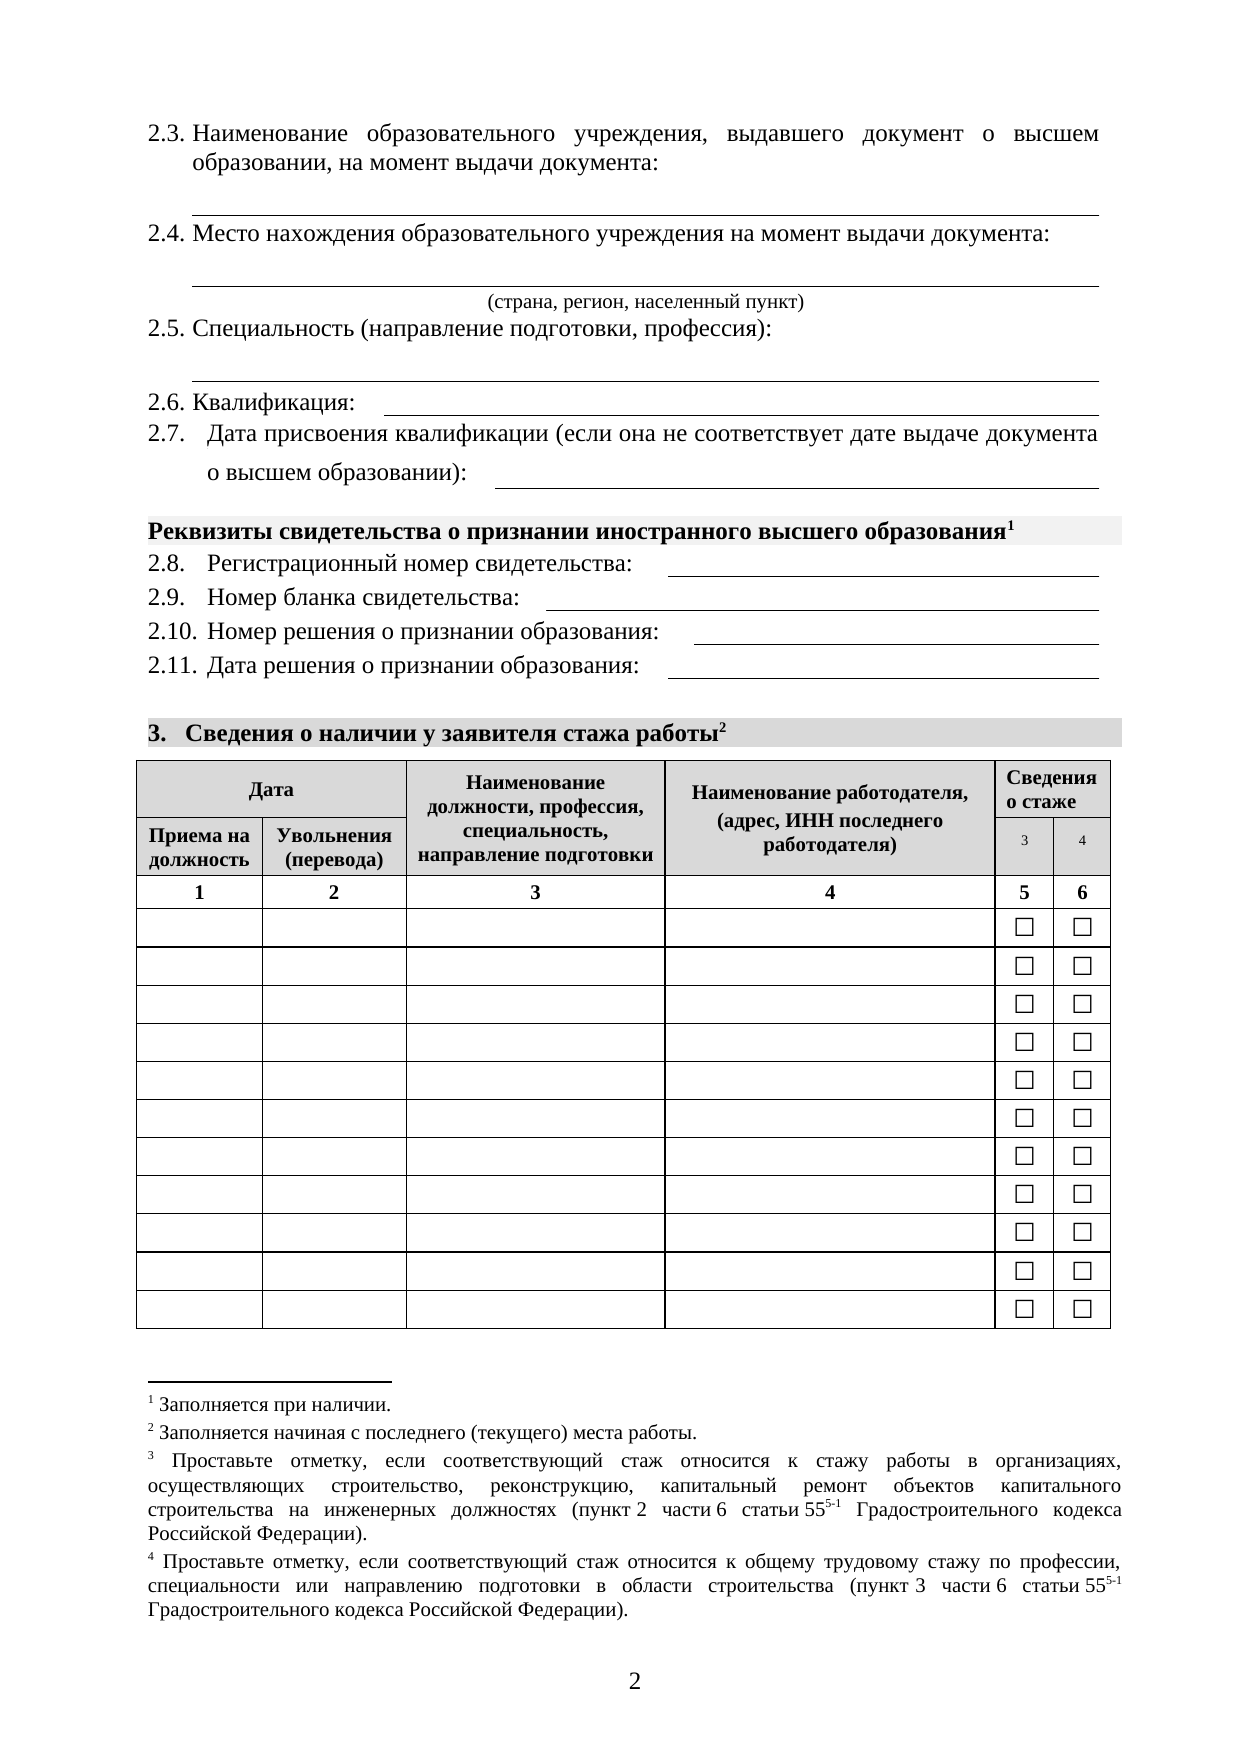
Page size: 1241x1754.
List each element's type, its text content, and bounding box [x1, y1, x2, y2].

table_cell 6 [1054, 876, 1110, 908]
table_cell [656, 647, 1111, 681]
table_cell Приема на должность [137, 818, 262, 875]
table_header [656, 545, 1111, 579]
table_cell Квалификация: [136, 384, 372, 418]
table_cell [407, 1176, 664, 1213]
table_cell [137, 1214, 262, 1251]
table_cell [407, 948, 664, 984]
table_cell 5 [996, 876, 1053, 908]
table_cell о высшем образовании): [136, 451, 483, 491]
table_cell [666, 1176, 994, 1213]
table_cell [666, 948, 994, 984]
table_cell (страна, регион, населенный пункт) [136, 289, 1111, 313]
table_cell [407, 909, 664, 946]
table_cell [666, 1291, 994, 1328]
table_cell [136, 344, 1111, 384]
table_cell [137, 948, 262, 984]
table_cell [263, 1291, 406, 1328]
table_header Сведения о стаже [996, 761, 1110, 817]
table_cell 4 [666, 876, 994, 908]
table_cell [666, 1214, 994, 1251]
table_cell [137, 1024, 262, 1061]
table_cell [137, 909, 262, 946]
table_cell [263, 909, 406, 946]
table_cell [137, 1138, 262, 1175]
table_cell Место нахождения образовательного учреждения на момент выдачи документа: [136, 218, 1111, 249]
table_cell 3 [407, 876, 664, 908]
table_cell [407, 1138, 664, 1175]
table_cell [407, 986, 664, 1023]
table_cell [263, 1100, 406, 1137]
table_header Наименование работодателя, (адрес, ИНН последнего работодателя) [666, 761, 994, 875]
table_cell Дата присвоения квалификации (если она не соответствует дате выдаче документа _ [136, 418, 1111, 451]
table_cell [263, 948, 406, 984]
table_cell Увольнения (перевода) [263, 818, 406, 875]
table_cell [373, 384, 1111, 418]
table_cell Наименование образовательного учреждения, выдавшего документ о высшем образовании, на момент выдачи документа: [136, 118, 1111, 178]
table_cell [484, 451, 1111, 491]
table_cell Номер решения о признании образования: [136, 613, 683, 647]
table_cell [137, 1291, 262, 1328]
table_cell [407, 1062, 664, 1099]
table_cell 1 [137, 876, 262, 908]
table_cell Дата решения о признании образования: [136, 647, 656, 681]
table_cell Специальность (направление подготовки, профессия): [136, 313, 1111, 344]
table_cell [1054, 818, 1110, 875]
table_cell [407, 1214, 664, 1251]
list Сведения о наличии у заявителя стажа работы [148, 718, 1122, 747]
table_cell [136, 249, 1111, 289]
table_cell [666, 986, 994, 1023]
table_cell [137, 986, 262, 1023]
table_cell [683, 613, 1111, 647]
table_cell 2 [263, 876, 406, 908]
table_cell [666, 1024, 994, 1061]
table_cell [666, 1100, 994, 1137]
table_cell [263, 1138, 406, 1175]
table_cell [263, 1062, 406, 1099]
table_cell [263, 1214, 406, 1251]
table_cell Номер бланка свидетельства: [136, 579, 535, 613]
table_cell [136, 178, 1111, 218]
table_cell [666, 1138, 994, 1175]
table_cell [407, 1100, 664, 1137]
table_cell [137, 1176, 262, 1213]
table_cell [263, 1253, 406, 1289]
table_cell [137, 1253, 262, 1289]
table_cell [407, 1253, 664, 1289]
table_cell [263, 1176, 406, 1213]
table_cell [407, 1291, 664, 1328]
table_cell [535, 579, 1111, 613]
table_header Наименование должности, профессия, специальность, направление подготовки [407, 761, 664, 875]
table_header Регистрационный номер свидетельства: [136, 545, 656, 579]
table_cell [407, 1024, 664, 1061]
table_cell [137, 1100, 262, 1137]
text Реквизиты свидетельства о признании иностранного высшего образования [148, 516, 1122, 545]
table_cell [666, 1062, 994, 1099]
table_cell [263, 986, 406, 1023]
table_header Дата [137, 761, 406, 817]
table_cell [137, 1062, 262, 1099]
table_cell [263, 1024, 406, 1061]
table_cell [666, 909, 994, 946]
table_cell [666, 1253, 994, 1289]
table_cell [996, 818, 1053, 875]
